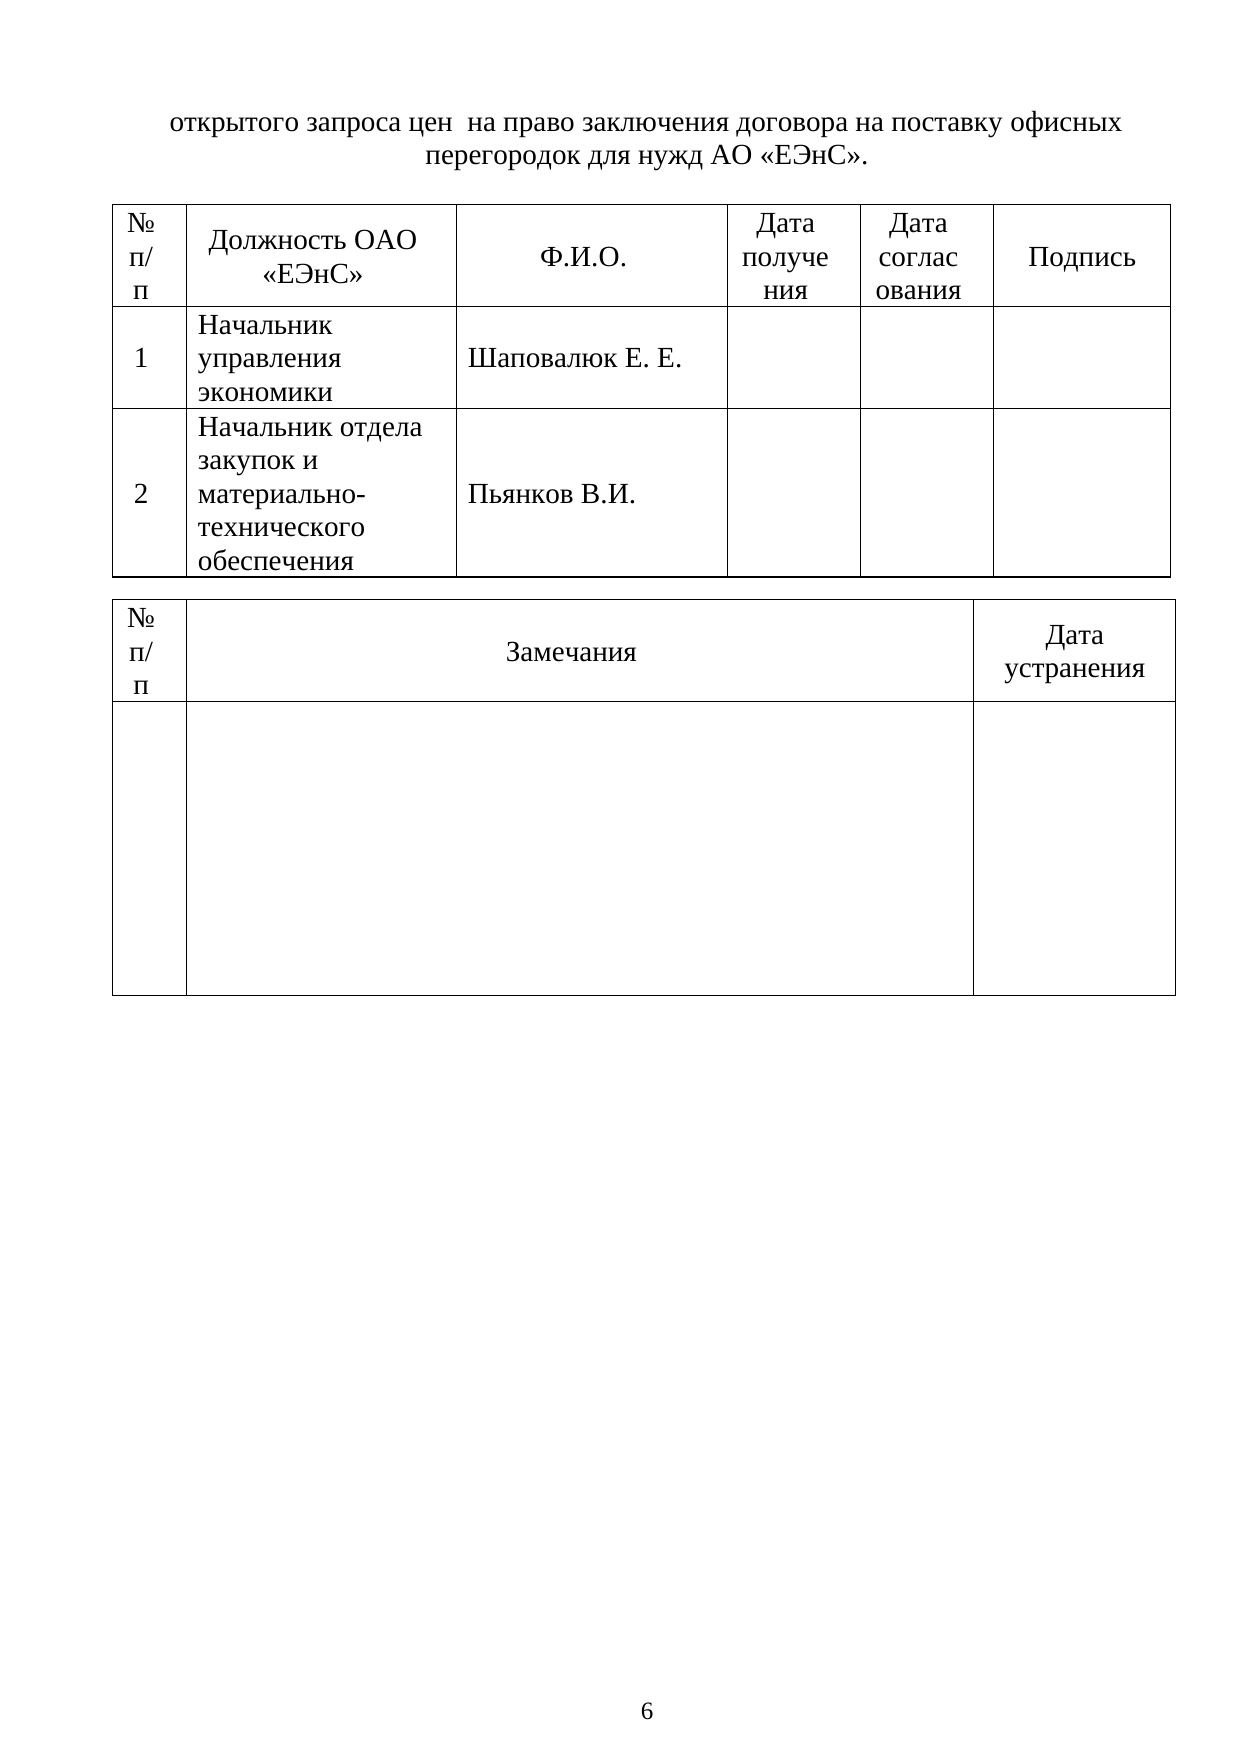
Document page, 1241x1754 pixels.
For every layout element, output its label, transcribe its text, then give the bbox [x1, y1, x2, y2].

table_header № п/п [113, 600, 186, 701]
table_header Должность ОАО «ЕЭнС» [187, 205, 456, 306]
table_cell [728, 307, 860, 408]
table_header № п/п [113, 205, 186, 306]
table_cell [994, 307, 1170, 408]
table_cell [974, 702, 1175, 995]
table_header Дата получения [728, 205, 860, 306]
table_header Замечания [187, 600, 973, 701]
table_cell Начальник отдела закупок и материально-технического обеспечения [187, 409, 456, 576]
table_cell 1 [113, 307, 186, 408]
table_cell [861, 409, 993, 576]
table_cell Начальник управления экономики [187, 307, 456, 408]
table_cell [728, 409, 860, 576]
table_cell [994, 409, 1170, 576]
table_cell Шаповалюк Е. Е. [457, 307, 727, 408]
table_cell 2 [113, 409, 186, 576]
table_cell [187, 702, 973, 995]
text открытого запроса цен на право заключения договора на поставку офисных перегородок для нужд АО «ЕЭнС». [112, 104, 1181, 171]
table_header Дата согласования [861, 205, 993, 306]
table_header Дата устранения [974, 600, 1175, 701]
table_header Ф.И.О. [457, 205, 727, 306]
table_cell [113, 702, 186, 995]
table_cell Пьянков В.И. [457, 409, 727, 576]
table_cell [861, 307, 993, 408]
table_header Подпись [994, 205, 1170, 306]
